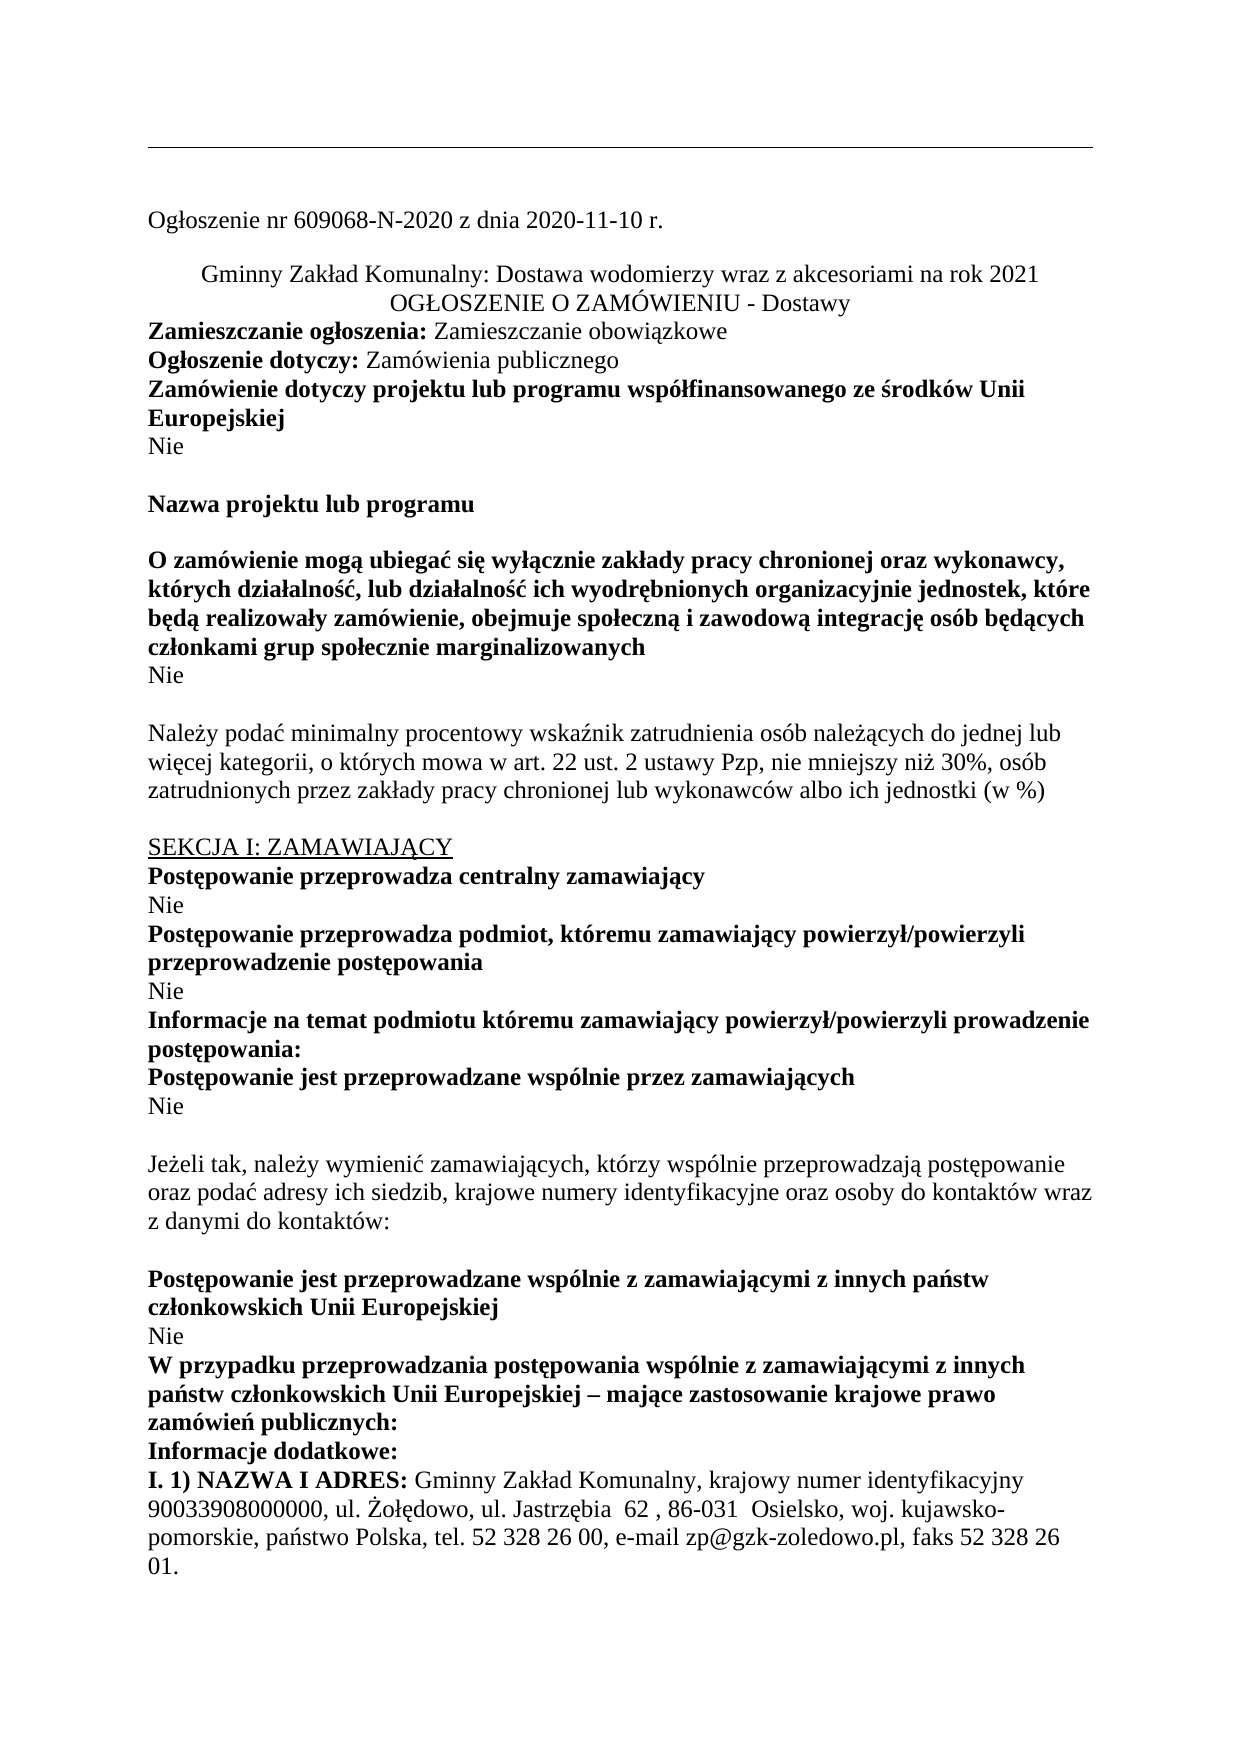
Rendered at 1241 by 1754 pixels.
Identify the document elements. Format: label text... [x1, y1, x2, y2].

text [148, 1465, 1093, 1580]
text Postępowanie przeprowadza podmiot, któremu zamawiający powierzył/powierzyli przeprowadzenie postępowania [148, 919, 1093, 976]
text Nie [148, 976, 1093, 1005]
text Gminny Zakład Komunalny: Dostawa wodomierzy wraz z akcesoriami na rok 2021 OGŁOSZENIE O ZAMÓWIENIU - Dostawy [148, 259, 1093, 316]
text SEKCJA I: ZAMAWIAJĄCY [148, 832, 1093, 861]
text Należy podać minimalny procentowy wskaźnik zatrudnienia osób należących do jednej lub więcej kategorii, o których mowa w art. 22 ust. 2 ustawy Pzp, nie mniejszy niż 30%, osób zatrudnionych przez zakłady pracy chronionej lub wykonawców albo ich jednostki (w %) [148, 689, 1093, 832]
text Nie [148, 661, 1093, 689]
text Ogłoszenie dotyczy: Zamówienia publicznego [148, 345, 1093, 374]
text Postępowanie przeprowadza centralny zamawiający [148, 861, 1093, 890]
text Ogłoszenie nr 609068-N-2020 z dnia 2020-11-10 r. [148, 148, 1093, 234]
text Nazwa projektu lub programu [148, 460, 1093, 546]
text Nie [148, 890, 1093, 919]
text O zamówienie mogą ubiegać się wyłącznie zakłady pracy chronionej oraz wykonawcy, których działalność, lub działalność ich wyodrębnionych organizacyjnie jednostek, które będą realizowały zamówienie, obejmuje społeczną i zawodową integrację osób będących członkami grup społecznie marginalizowanych [148, 546, 1093, 661]
text Zamówienie dotyczy projektu lub programu współfinansowanego ze środków Unii Europejskiej [148, 374, 1093, 431]
text W przypadku przeprowadzania postępowania wspólnie z zamawiającymi z innych państw członkowskich Unii Europejskiej – mające zastosowanie krajowe prawo zamówień publicznych: Informacje dodatkowe: [148, 1350, 1093, 1465]
text Informacje na temat podmiotu któremu zamawiający powierzył/powierzyli prowadzenie postępowania: Postępowanie jest przeprowadzane wspólnie przez zamawiających [148, 1005, 1093, 1091]
text Nie [148, 1321, 1093, 1350]
text Nie [148, 1091, 1093, 1120]
text Zamieszczanie ogłoszenia: Zamieszczanie obowiązkowe [148, 316, 1093, 345]
text Jeżeli tak, należy wymienić zamawiających, którzy wspólnie przeprowadzają postępowanie oraz podać adresy ich siedzib, krajowe numery identyfikacyjne oraz osoby do kontaktów wraz z danymi do kontaktów: Postępowanie jest przeprowadzane wspólnie z zamawiającymi z innych państw członkowskich Unii Europejskiej [148, 1120, 1093, 1321]
text Nie [148, 431, 1093, 460]
